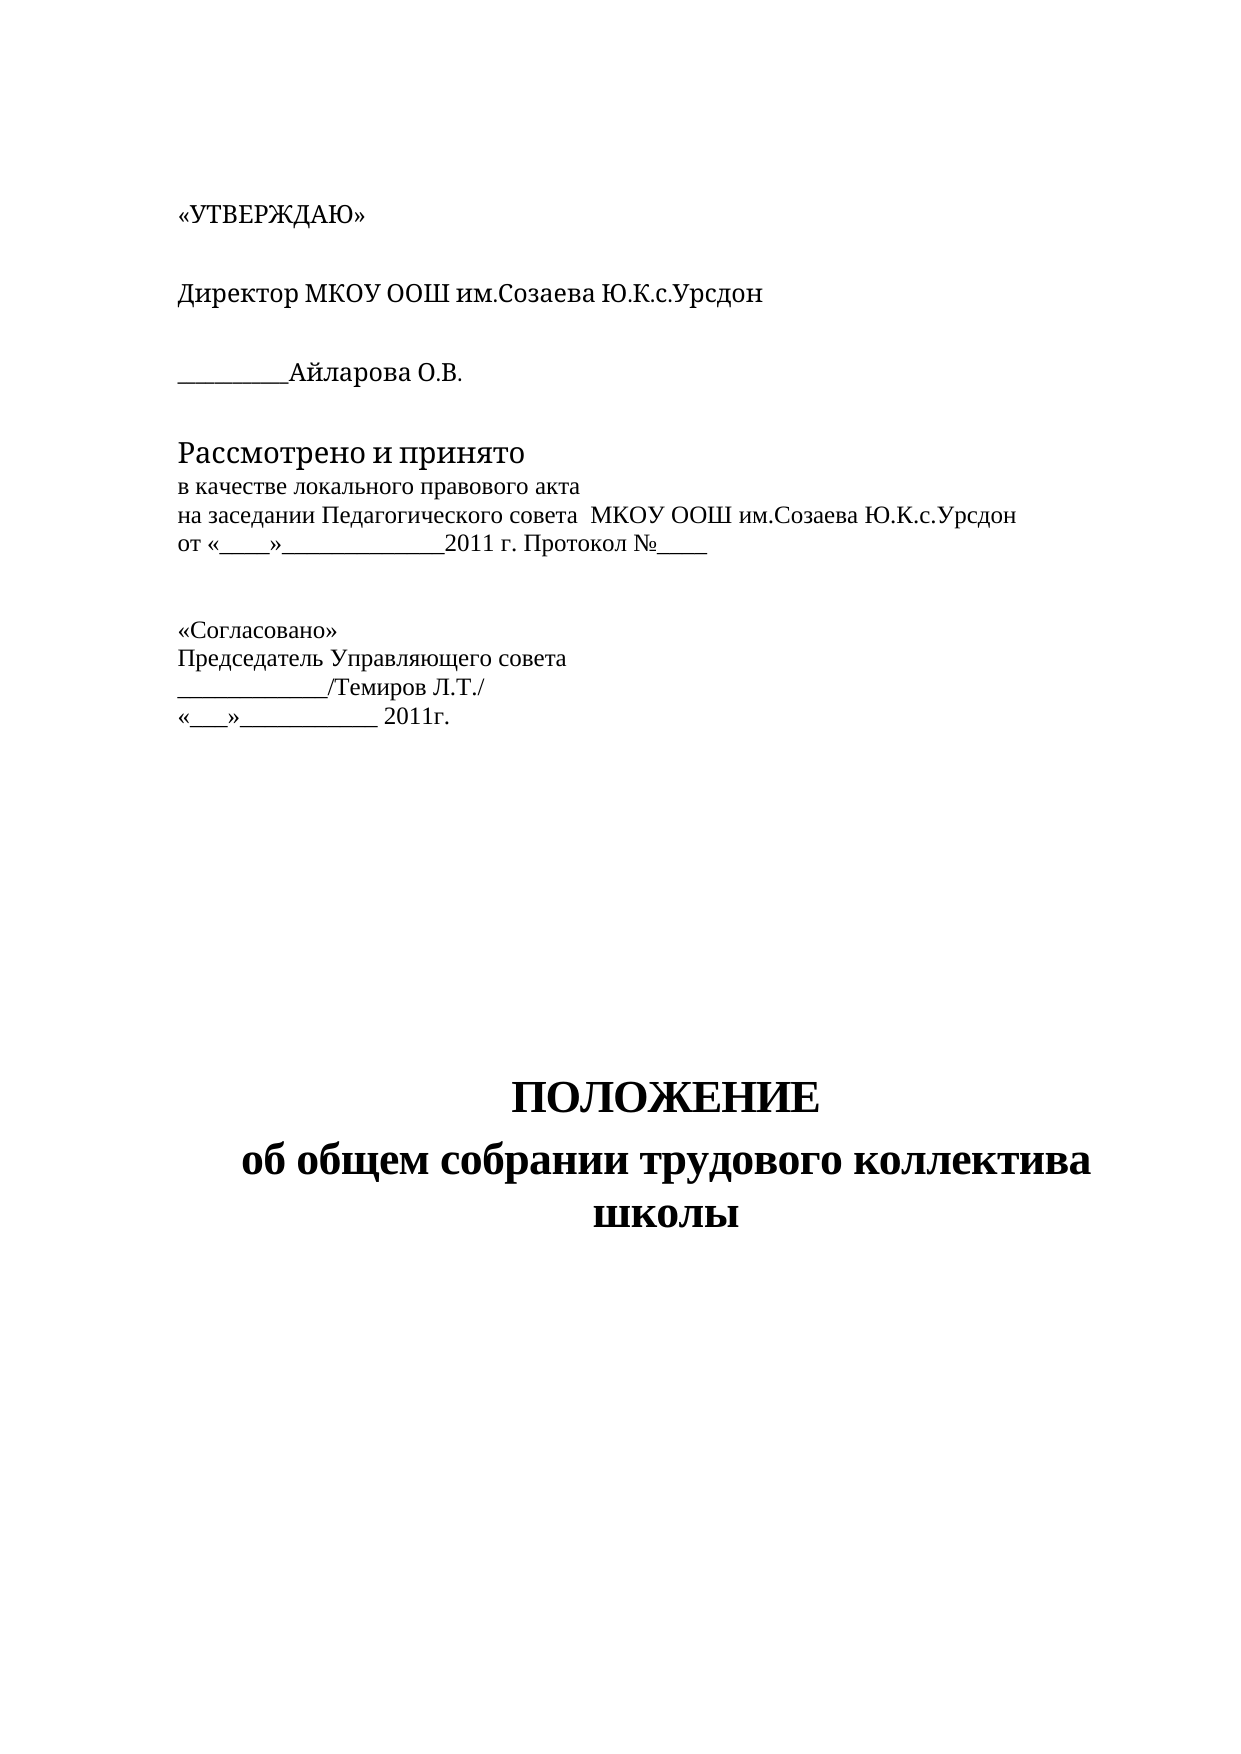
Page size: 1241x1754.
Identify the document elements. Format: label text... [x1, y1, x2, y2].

subtitle «УТВЕРЖДАЮ» [177, 201, 1152, 230]
text об общем собрании трудового коллектива школы [181, 1132, 1152, 1237]
text в качестве локального правового акта [177, 471, 1152, 500]
text ____________/Темиров Л.Т./ [177, 672, 1152, 701]
text на заседании Педагогического совета МКОУ ООШ им.Созаева Ю.К.с.Урсдон [177, 500, 1152, 528]
text ПОЛОЖЕНИЕ [181, 1069, 1152, 1122]
subtitle Рассмотрено и принято [177, 437, 1152, 471]
subtitle ____________Айларова О.В. [177, 359, 1152, 387]
text от «____»_____________2011 г. Протокол №____ [177, 528, 1152, 557]
text Председатель Управляющего совета [177, 643, 1152, 672]
text «___»___________ 2011г. [177, 701, 1152, 730]
text «Согласовано» [177, 615, 1152, 643]
subtitle Директор МКОУ ООШ им.Созаева Ю.К.с.Урсдон [177, 280, 1152, 309]
